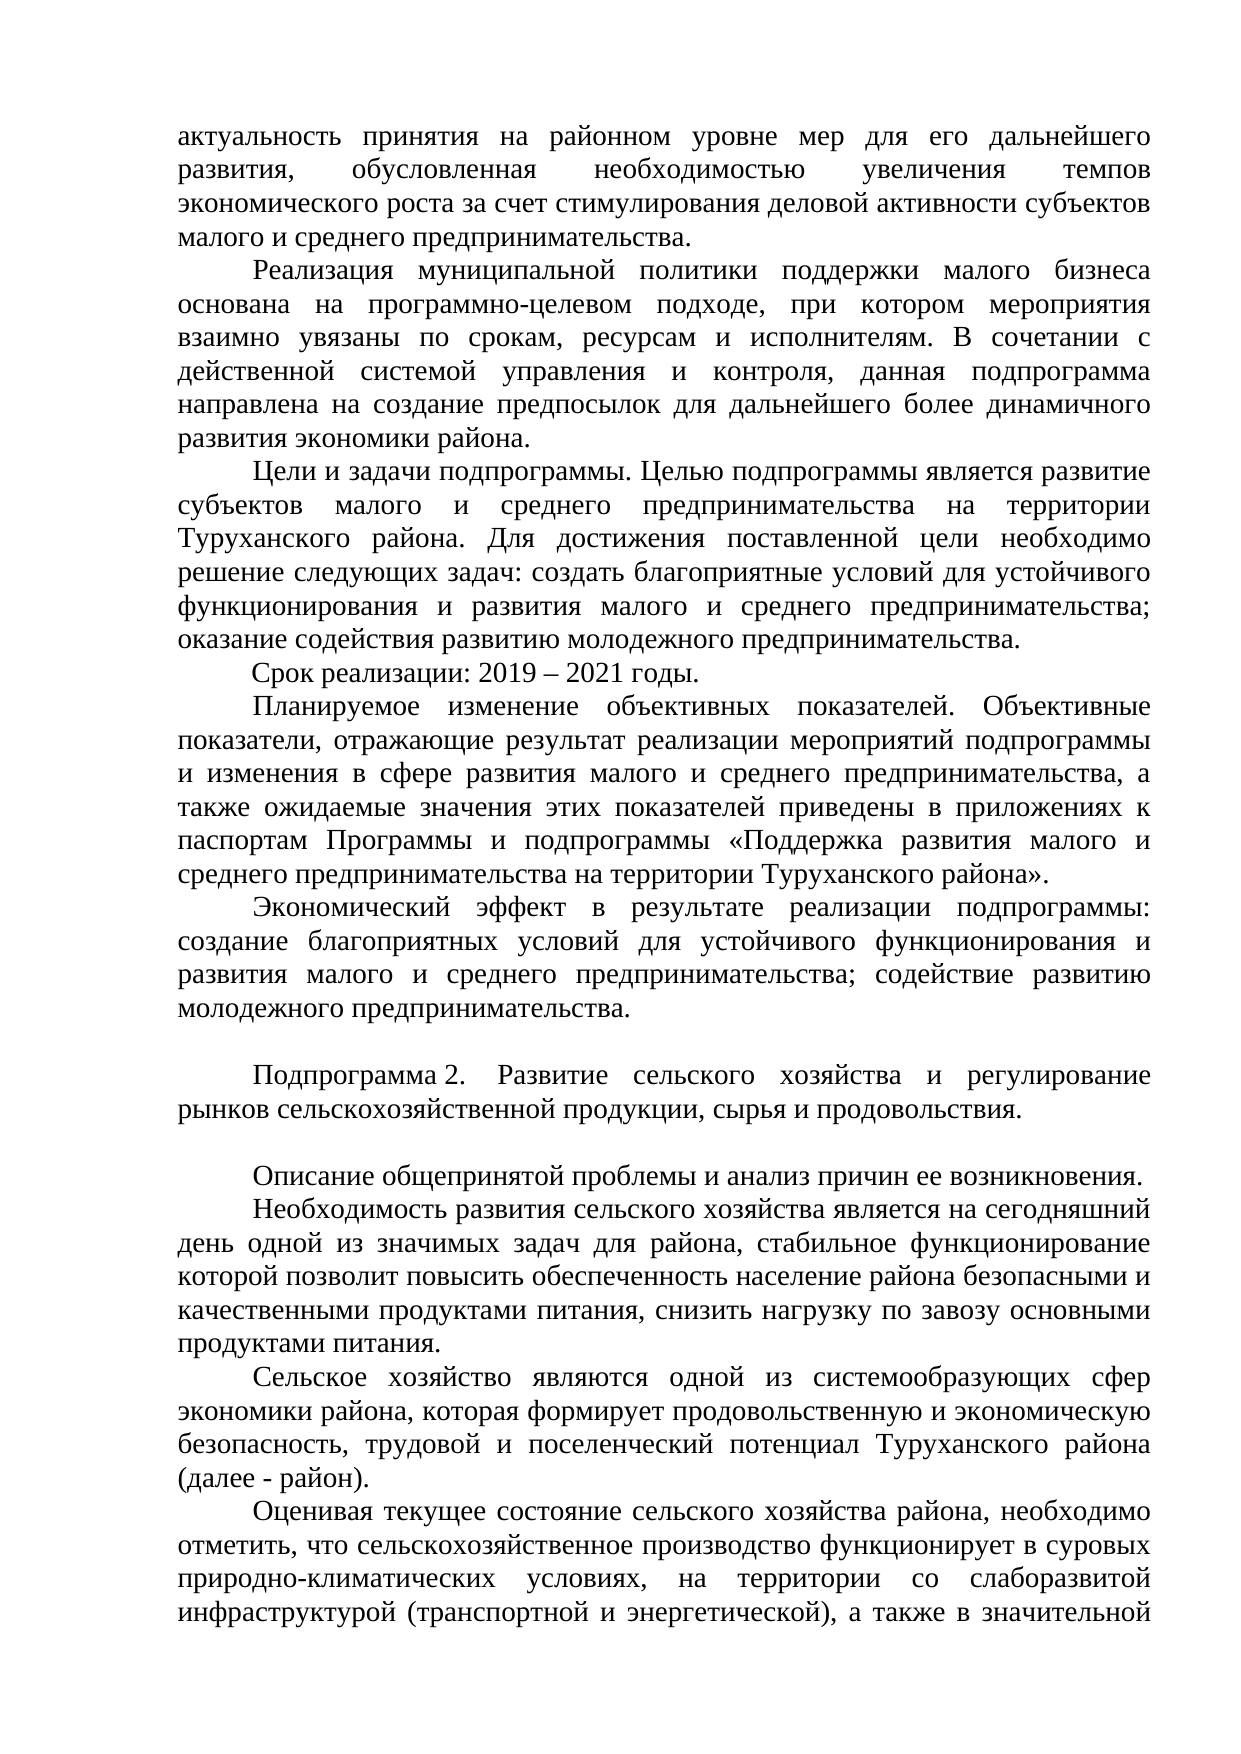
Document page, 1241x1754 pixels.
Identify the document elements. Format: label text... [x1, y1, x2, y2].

text Цели и задачи подпрограммы. Целью подпрограммы является развитие субъектов малого и среднего предпринимательства на территории Туруханского района. Для достижения поставленной цели необходимо решение следующих задач: создать благоприятные условий для устойчивого функционирования и развития малого и среднего предпринимательства; оказание содействия развитию молодежного предпринимательства. [177, 453, 1152, 655]
text Срок реализации: 2019 – 2021 годы. [177, 655, 1152, 688]
text Экономический эффект в результате реализации подпрограммы: создание благоприятных условий для устойчивого функционирования и развития малого и среднего предпринимательства; содействие развитию молодежного предпринимательства. [177, 889, 1152, 1024]
text Подпрограмма 2. Развитие сельского хозяйства и регулирование рынков сельскохозяйственной продукции, сырья и продовольствия. [177, 1057, 1152, 1124]
text Необходимость развития сельского хозяйства является на сегодняшний день одной из значимых задач для района, стабильное функционирование которой позволит повысить обеспеченность население района безопасными и качественными продуктами питания, снизить нагрузку по завозу основными продуктами питания. [177, 1191, 1152, 1359]
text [177, 118, 1152, 252]
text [177, 1493, 1152, 1627]
text Сельское хозяйство являются одной из системообразующих сфер экономики района, которая формирует продовольственную и экономическую безопасность, трудовой и поселенческий потенциал Туруханского района (далее - район). [177, 1359, 1152, 1493]
text Планируемое изменение объективных показателей. Объективные показатели, отражающие результат реализации мероприятий подпрограммы и изменения в сфере развития малого и среднего предпринимательства, а также ожидаемые значения этих показателей приведены в приложениях к паспортам Программы и подпрограммы «Поддержка развития малого и среднего предпринимательства на территории Туруханского района». [177, 688, 1152, 889]
text Реализация муниципальной политики поддержки малого бизнеса основана на программно-целевом подходе, при котором мероприятия взаимно увязаны по срокам, ресурсам и исполнителям. В сочетании с действенной системой управления и контроля, данная подпрограмма направлена на создание предпосылок для дальнейшего более динамичного развития экономики района. [177, 252, 1152, 453]
text Описание общепринятой проблемы и анализ причин ее возникновения. [177, 1158, 1152, 1191]
